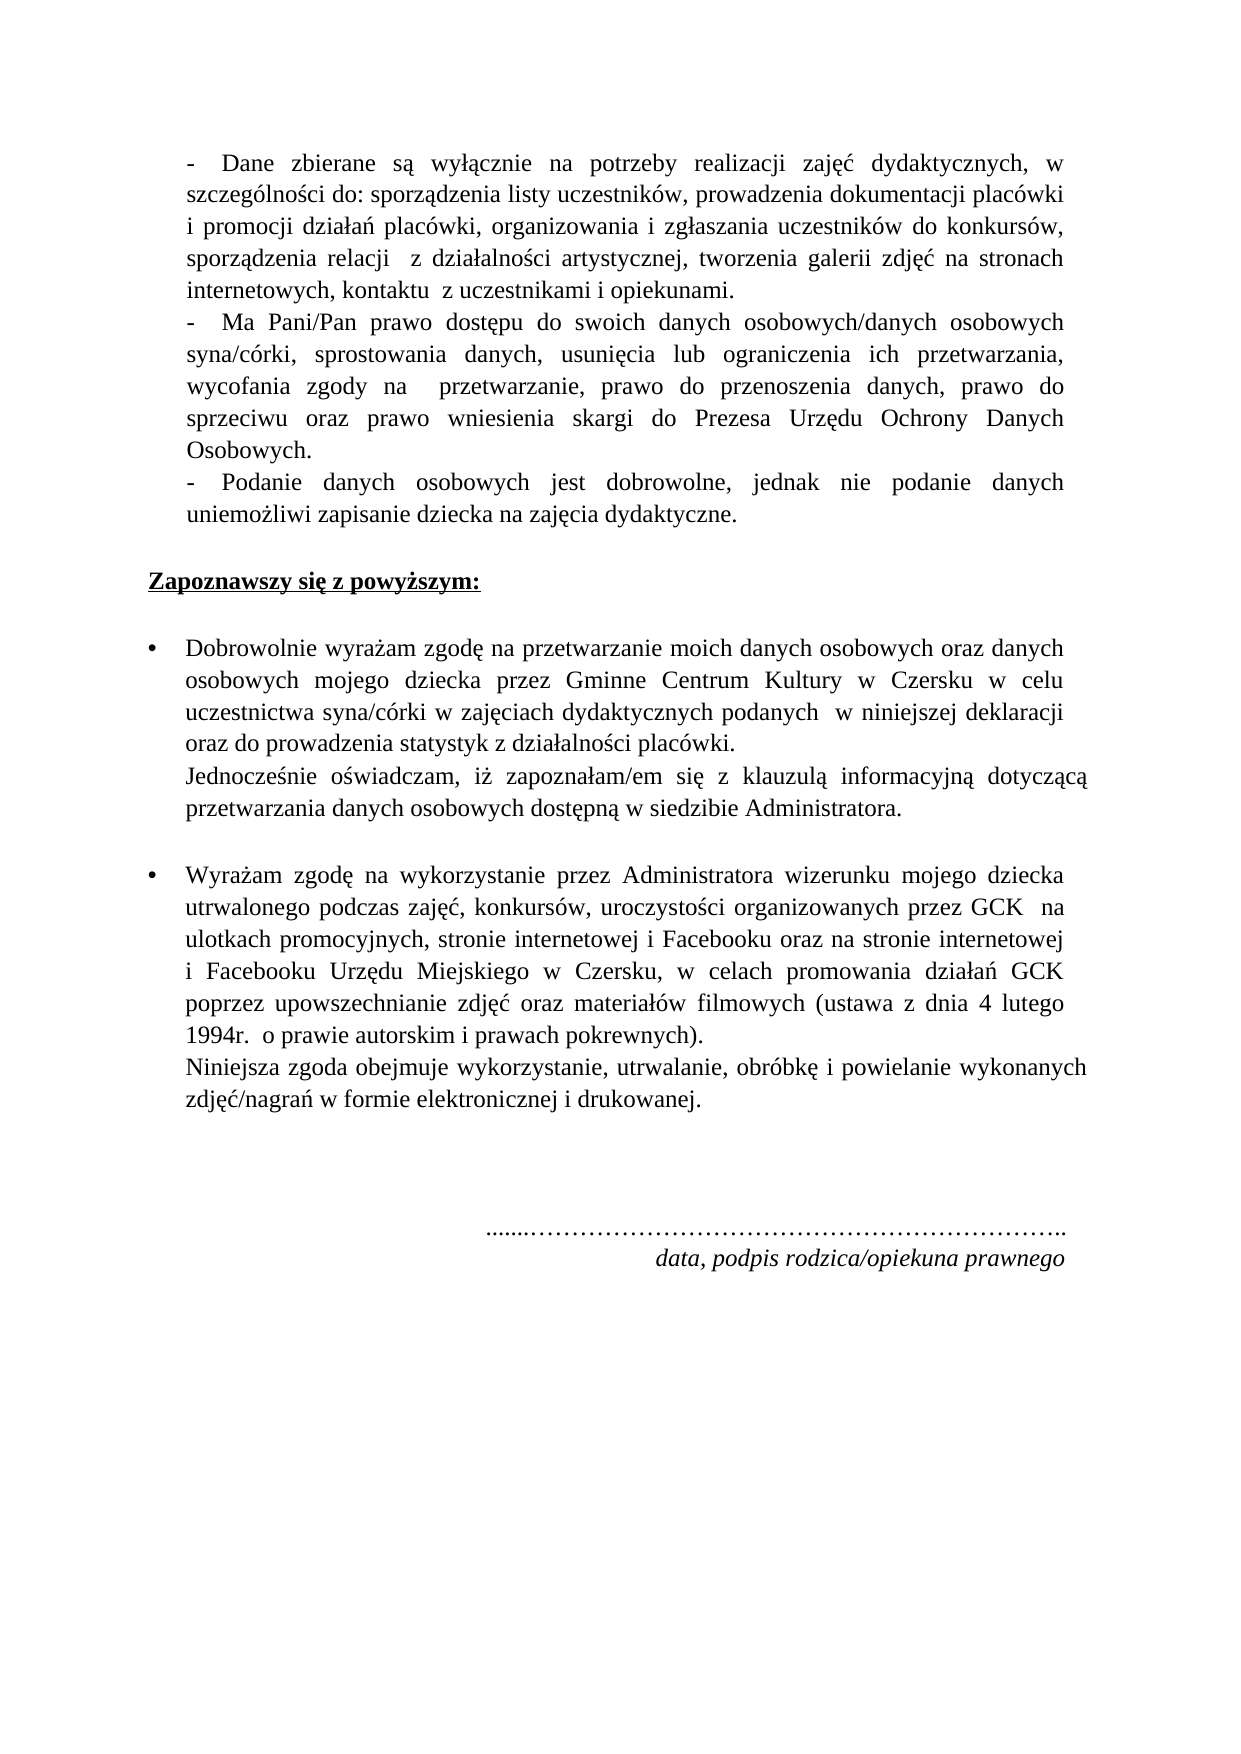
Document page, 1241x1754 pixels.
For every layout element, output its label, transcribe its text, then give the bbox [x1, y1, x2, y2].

list Ma Pani/Pan prawo dostępu do swoich danych osobowych/danych osobowych syna/córki, sprostowania danych, usunięcia lub ograniczenia ich przetwarzania, wycofania zgody na przetwarzanie, prawo do przenoszenia danych, prawo do sprzeciwu oraz prawo wniesienia skargi do Prezesa Urzędu Ochrony Danych Osobowych. [186, 307, 1065, 464]
text Jednocześnie oświadczam, iż zapoznałam/em się z klauzulą informacyjną dotyczącą przetwarzania danych osobowych dostępną w siedzibie Administratora. [185, 761, 1088, 821]
list Podanie danych osobowych jest dobrowolne, jednak nie podanie danych uniemożliwi zapisanie dziecka na zajęcia dydaktyczne. [186, 467, 1065, 528]
list Wyrażam zgodę na wykorzystanie przez Administratora wizerunku mojego dziecka utrwalonego podczas zajęć, konkursów, uroczystości organizowanych przez GCK na ulotkach promocyjnych, stronie internetowej i Facebooku oraz na stronie internetowej i Facebooku Urzędu Miejskiego w Czersku, w celach promowania działań GCK poprzez upowszechnianie zdjęć oraz materiałów filmowych (ustawa z dnia 4 lutego 1994r. o prawie autorskim i prawach pokrewnych). [148, 860, 1065, 1048]
list Dobrowolnie wyrażam zgodę na przetwarzanie moich danych osobowych oraz danych osobowych mojego dziecka przez Gminne Centrum Kultury w Czersku w celu uczestnictwa syna/córki w zajęciach dydaktycznych podanych w niniejszej deklaracji oraz do prowadzenia statystyk z działalności placówki. [148, 633, 1065, 757]
list Dane zbierane są wyłącznie na potrzeby realizacji zajęć dydaktycznych, w szczególności do: sporządzenia listy uczestników, prowadzenia dokumentacji placówki i promocji działań placówki, organizowania i zgłaszania uczestników do konkursów, sporządzenia relacji z działalności artystycznej, tworzenia galerii zdjęć na stronach internetowych, kontaktu z uczestnikami i opiekunami. [186, 148, 1065, 304]
text data, podpis rodzica/opiekuna prawnego [148, 1243, 1065, 1272]
text .......……………………………………………………….. [148, 1212, 1066, 1241]
text Niniejsza zgoda obejmuje wykorzystanie, utrwalanie, obróbkę i powielanie wykonanych zdjęć/nagrań w formie elektronicznej i drukowanej. [185, 1052, 1088, 1113]
text Zapoznawszy się z powyższym: [148, 566, 1093, 595]
